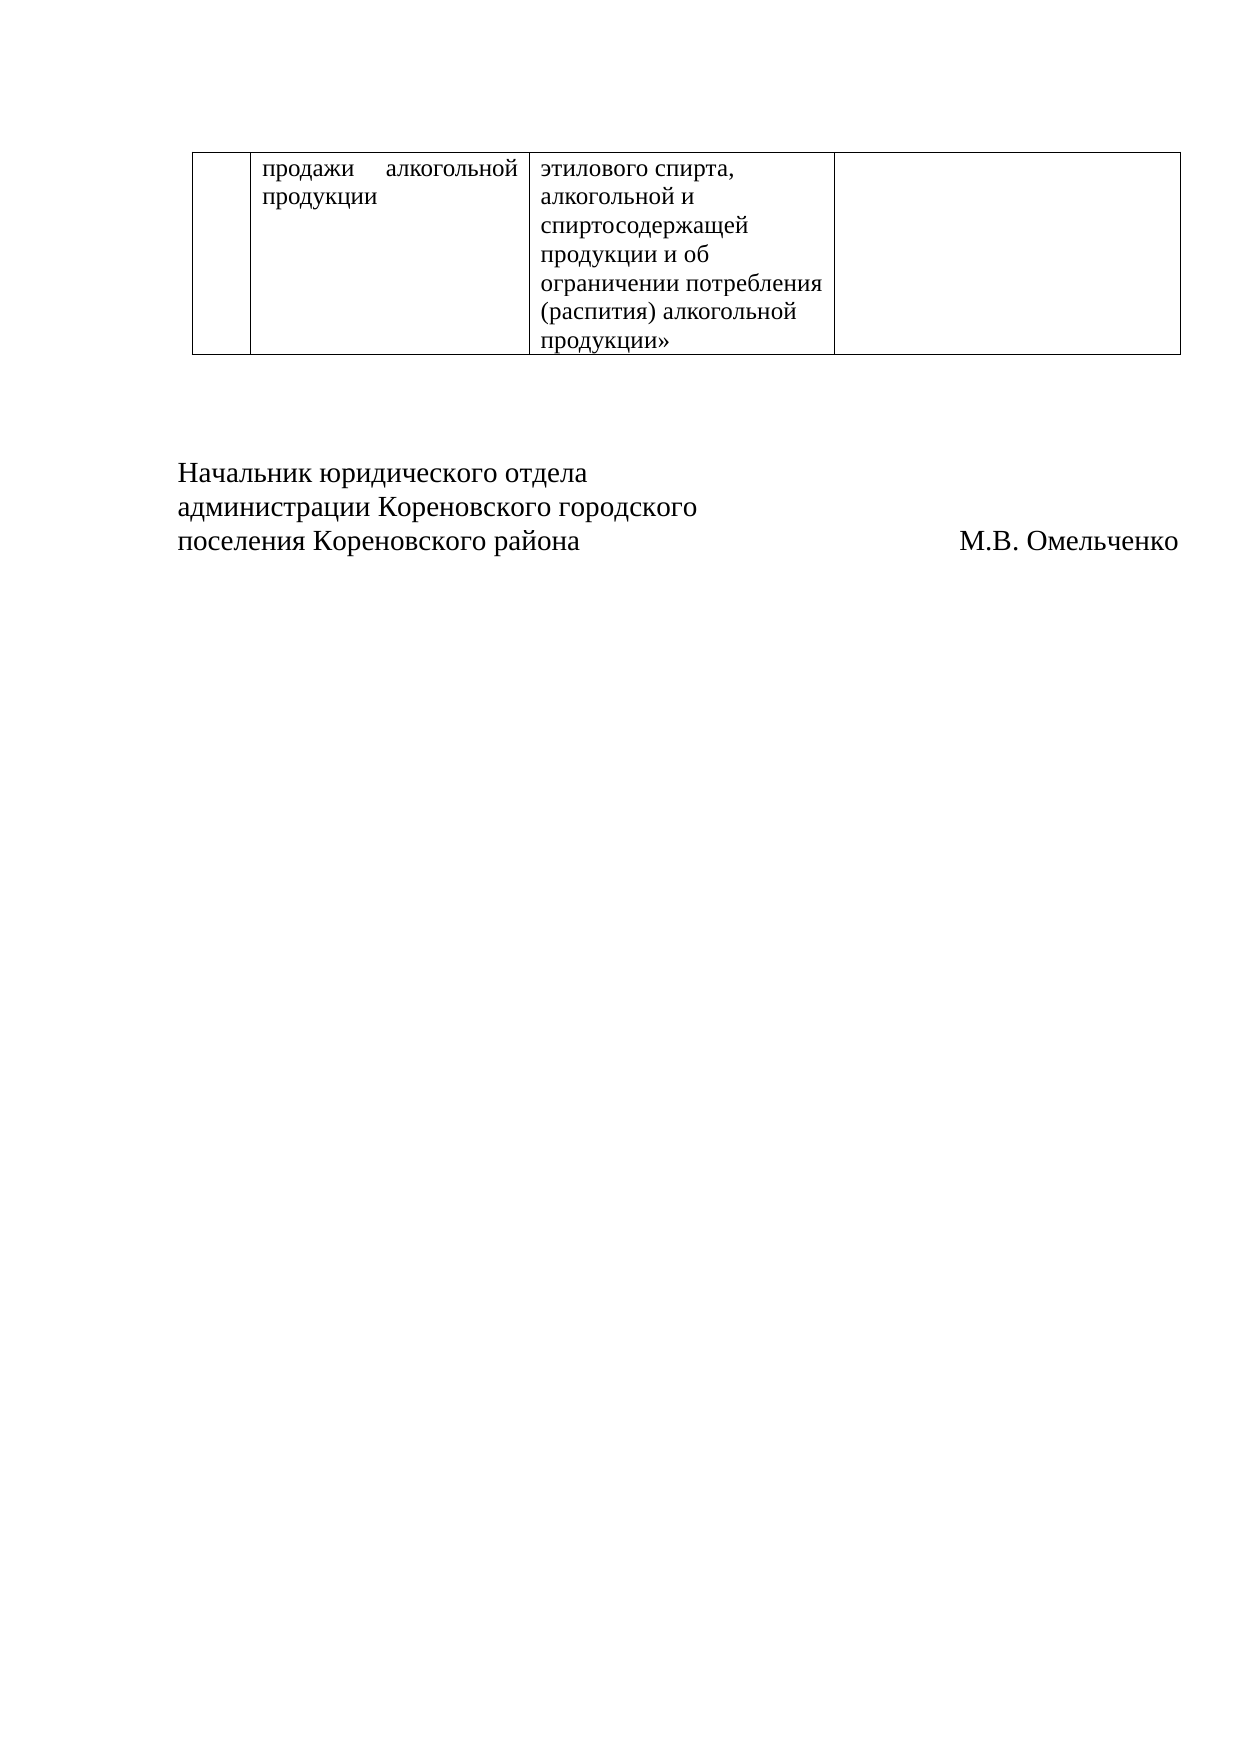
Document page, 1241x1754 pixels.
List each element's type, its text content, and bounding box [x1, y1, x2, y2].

table_cell 7 [193, 153, 250, 354]
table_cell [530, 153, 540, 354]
text Начальник юридического отдела [177, 456, 1186, 489]
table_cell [835, 153, 1180, 354]
text поселения Кореновского района М.В. Омельченко [177, 523, 1181, 556]
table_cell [251, 153, 529, 354]
text администрации Кореновского городского [177, 489, 1187, 523]
